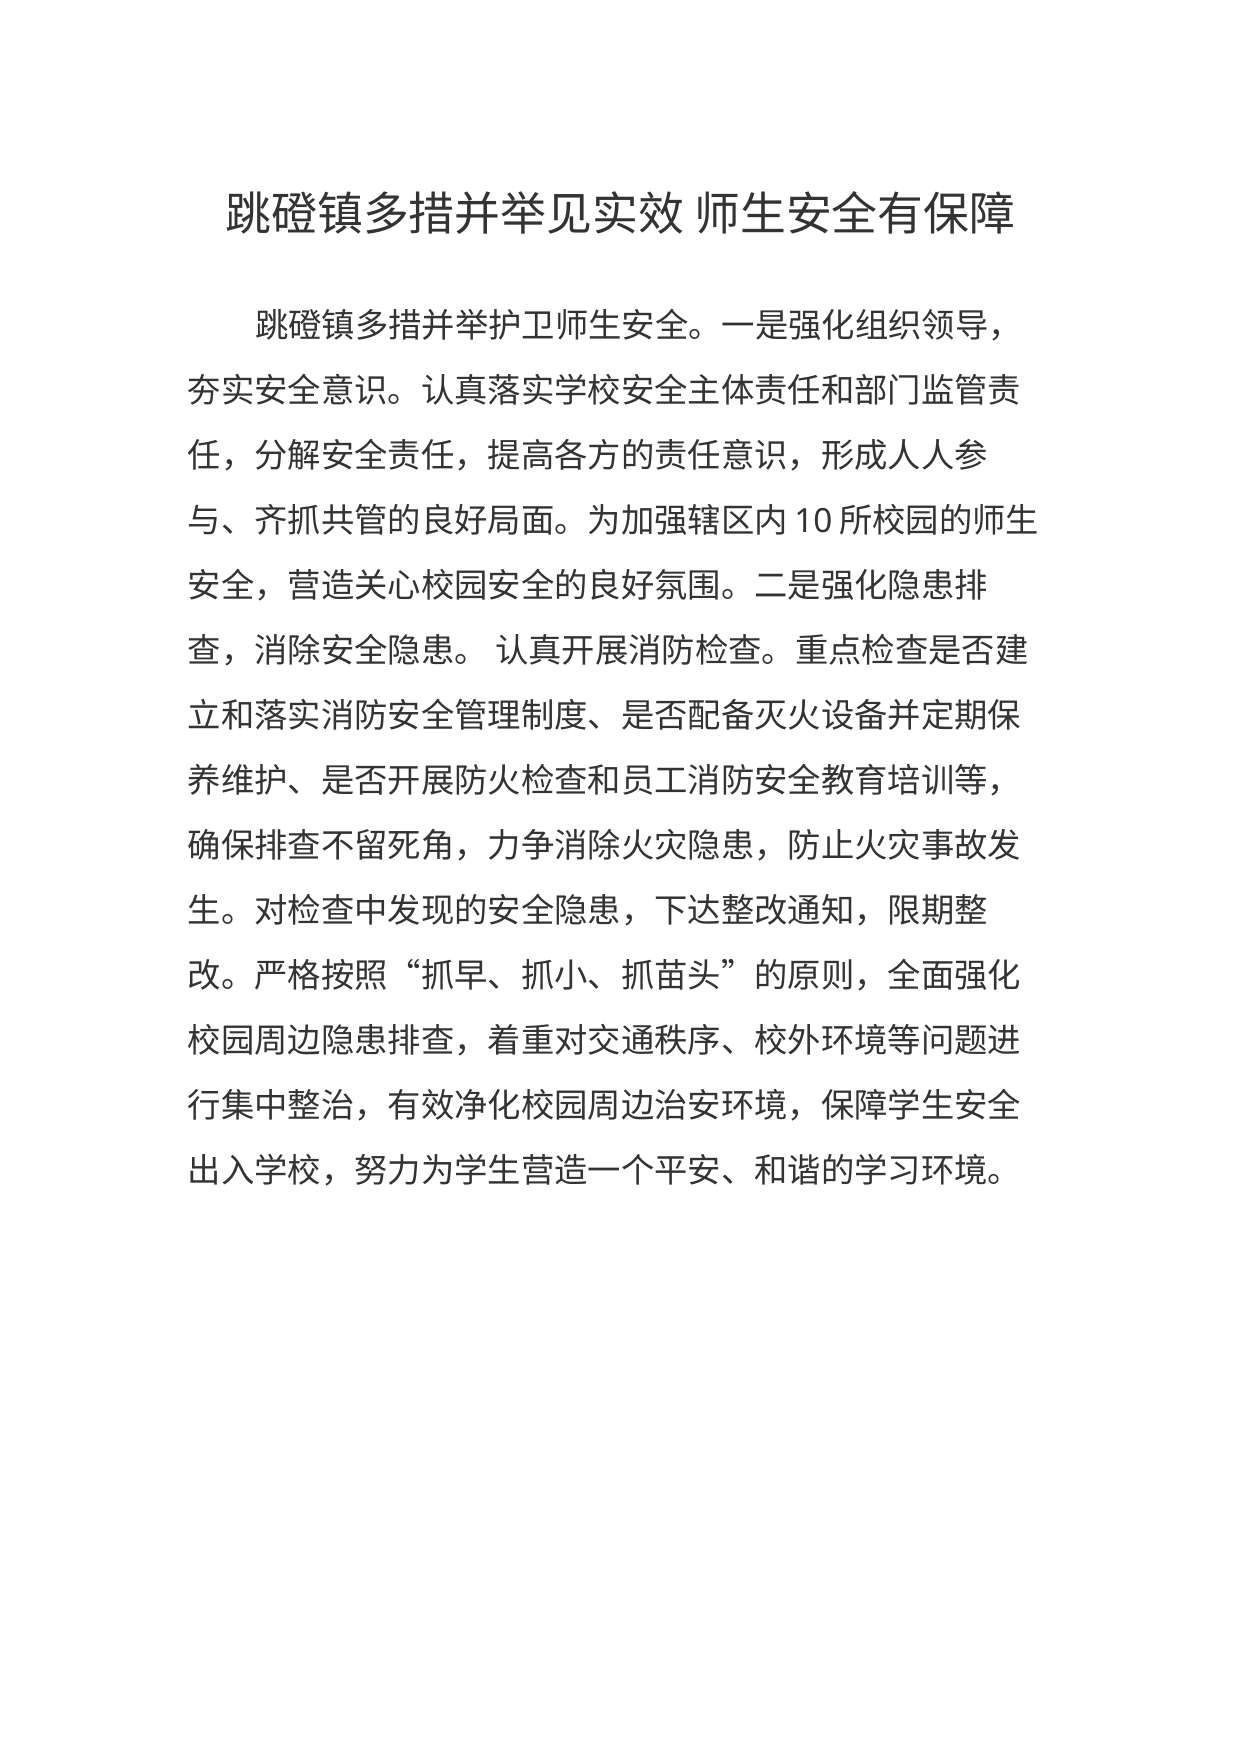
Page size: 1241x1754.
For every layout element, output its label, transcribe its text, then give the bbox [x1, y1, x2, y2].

text 跳磴镇多措并举见实效 师生安全有保障 [187, 162, 1053, 259]
text 跳磴镇多措并举护卫师生安全。一是强化组织领导，夯实安全意识。认真落实学校安全主体责任和部门监管责任，分解安全责任，提高各方的责任意识，形成人人参与、齐抓共管的良好局面。为加强辖区内10所校园的师生安全，营造关心校园安全的良好氛围。二是强化隐患排查，消除安全隐患。 认真开展消防检查。重点检查是否建立和落实消防安全管理制度、是否配备灭火设备并定期保养维护、是否开展防火检查和员工消防安全教育培训等，确保排查不留死角，力争消除火灾隐患，防止火灾事故发生。对检查中发现的安全隐患，下达整改通知，限期整改。严格按照“抓早、抓小、抓苗头”的原则，全面强化校园周边隐患排查，着重对交通秩序、校外环境等问题进行集中整治，有效净化校园周边治安环境，保障学生安全出入学校，努力为学生营造一个平安、和谐的学习环境。 [187, 291, 1053, 1201]
